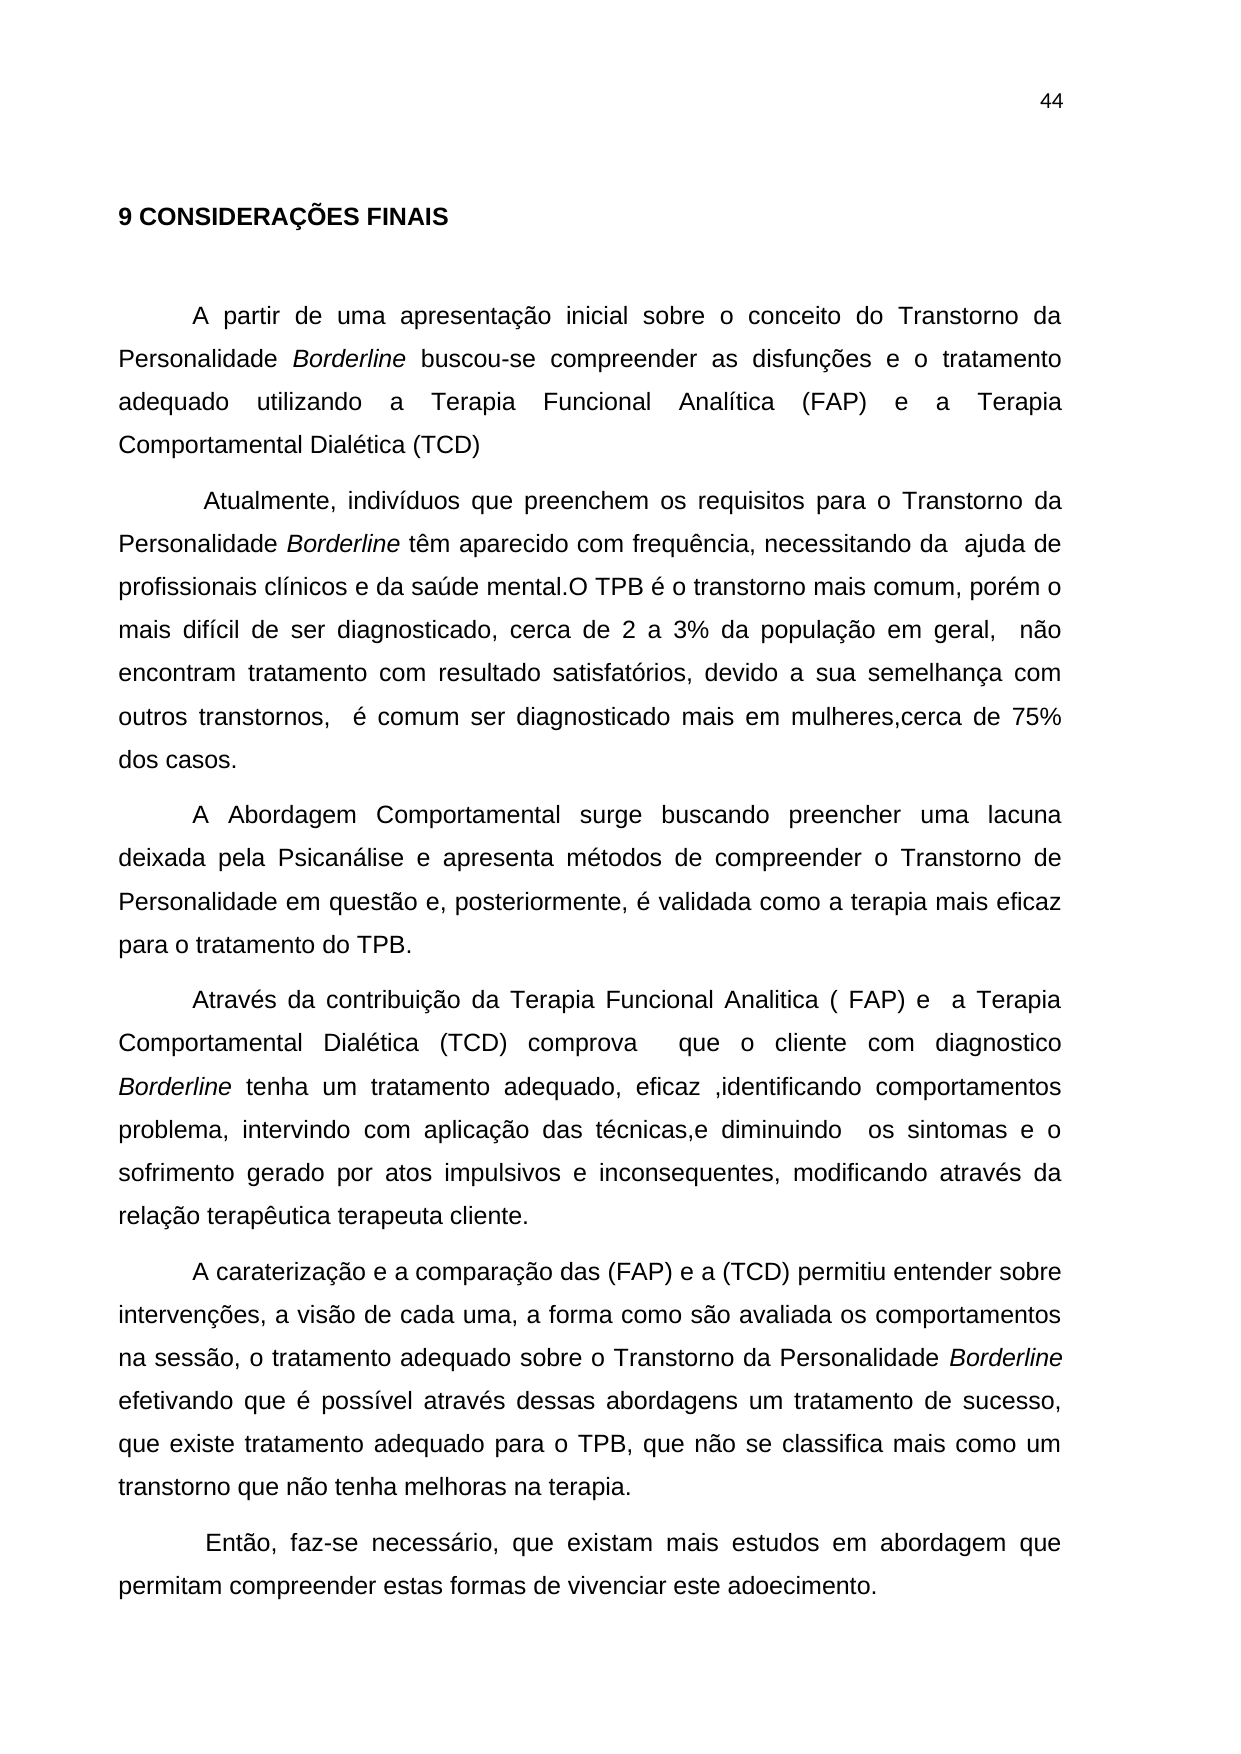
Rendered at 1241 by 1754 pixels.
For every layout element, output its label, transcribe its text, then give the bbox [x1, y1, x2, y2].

text A Abordagem Comportamental surge buscando preencher uma lacuna deixada pela Psicanálise e apresenta métodos de compreender o Transtorno de Personalidade em questão e, posteriormente, é validada como a terapia mais eficaz para o tratamento do TPB. [118, 800, 1063, 958]
text Através da contribuição da Terapia Funcional Analitica ( FAP) e a Terapia Comportamental Dialética (TCD) comprova que o cliente com diagnostico Borderline tenha um tratamento adequado, eficaz ,identificando comportamentos problema, intervindo com aplicação das técnicas,e diminuindo os sintomas e o sofrimento gerado por atos impulsivos e inconsequentes, modificando através da relação terapêutica terapeuta cliente. [118, 985, 1063, 1230]
subtitle 9 CONSIDERAÇÕES FINAIS [118, 202, 1063, 231]
text Atualmente, indivíduos que preenchem os requisitos para o Transtorno da Personalidade Borderline têm aparecido com frequência, necessitando da ajuda de profissionais clínicos e da saúde mental.O TPB é o transtorno mais comum, porém o mais difícil de ser diagnosticado, cerca de 2 a 3% da população em geral, não encontram tratamento com resultado satisfatórios, devido a sua semelhança com outros transtornos, é comum ser diagnosticado mais em mulheres,cerca de 75% dos casos. [118, 486, 1063, 773]
text A partir de uma apresentação inicial sobre o conceito do Transtorno da Personalidade Borderline buscou-se compreender as disfunções e o tratamento adequado utilizando a Terapia Funcional Analítica (FAP) e a Terapia Comportamental Dialética (TCD) [118, 301, 1063, 459]
text Então, faz-se necessário, que existam mais estudos em abordagem que permitam compreender estas formas de vivenciar este adoecimento. [118, 1528, 1063, 1600]
text A caraterização e a comparação das (FAP) e a (TCD) permitiu entender sobre intervenções, a visão de cada uma, a forma como são avaliada os comportamentos na sessão, o tratamento adequado sobre o Transtorno da Personalidade Borderline efetivando que é possível através dessas abordagens um tratamento de sucesso, que existe tratamento adequado para o TPB, que não se classifica mais como um transtorno que não tenha melhoras na terapia. [118, 1257, 1063, 1501]
